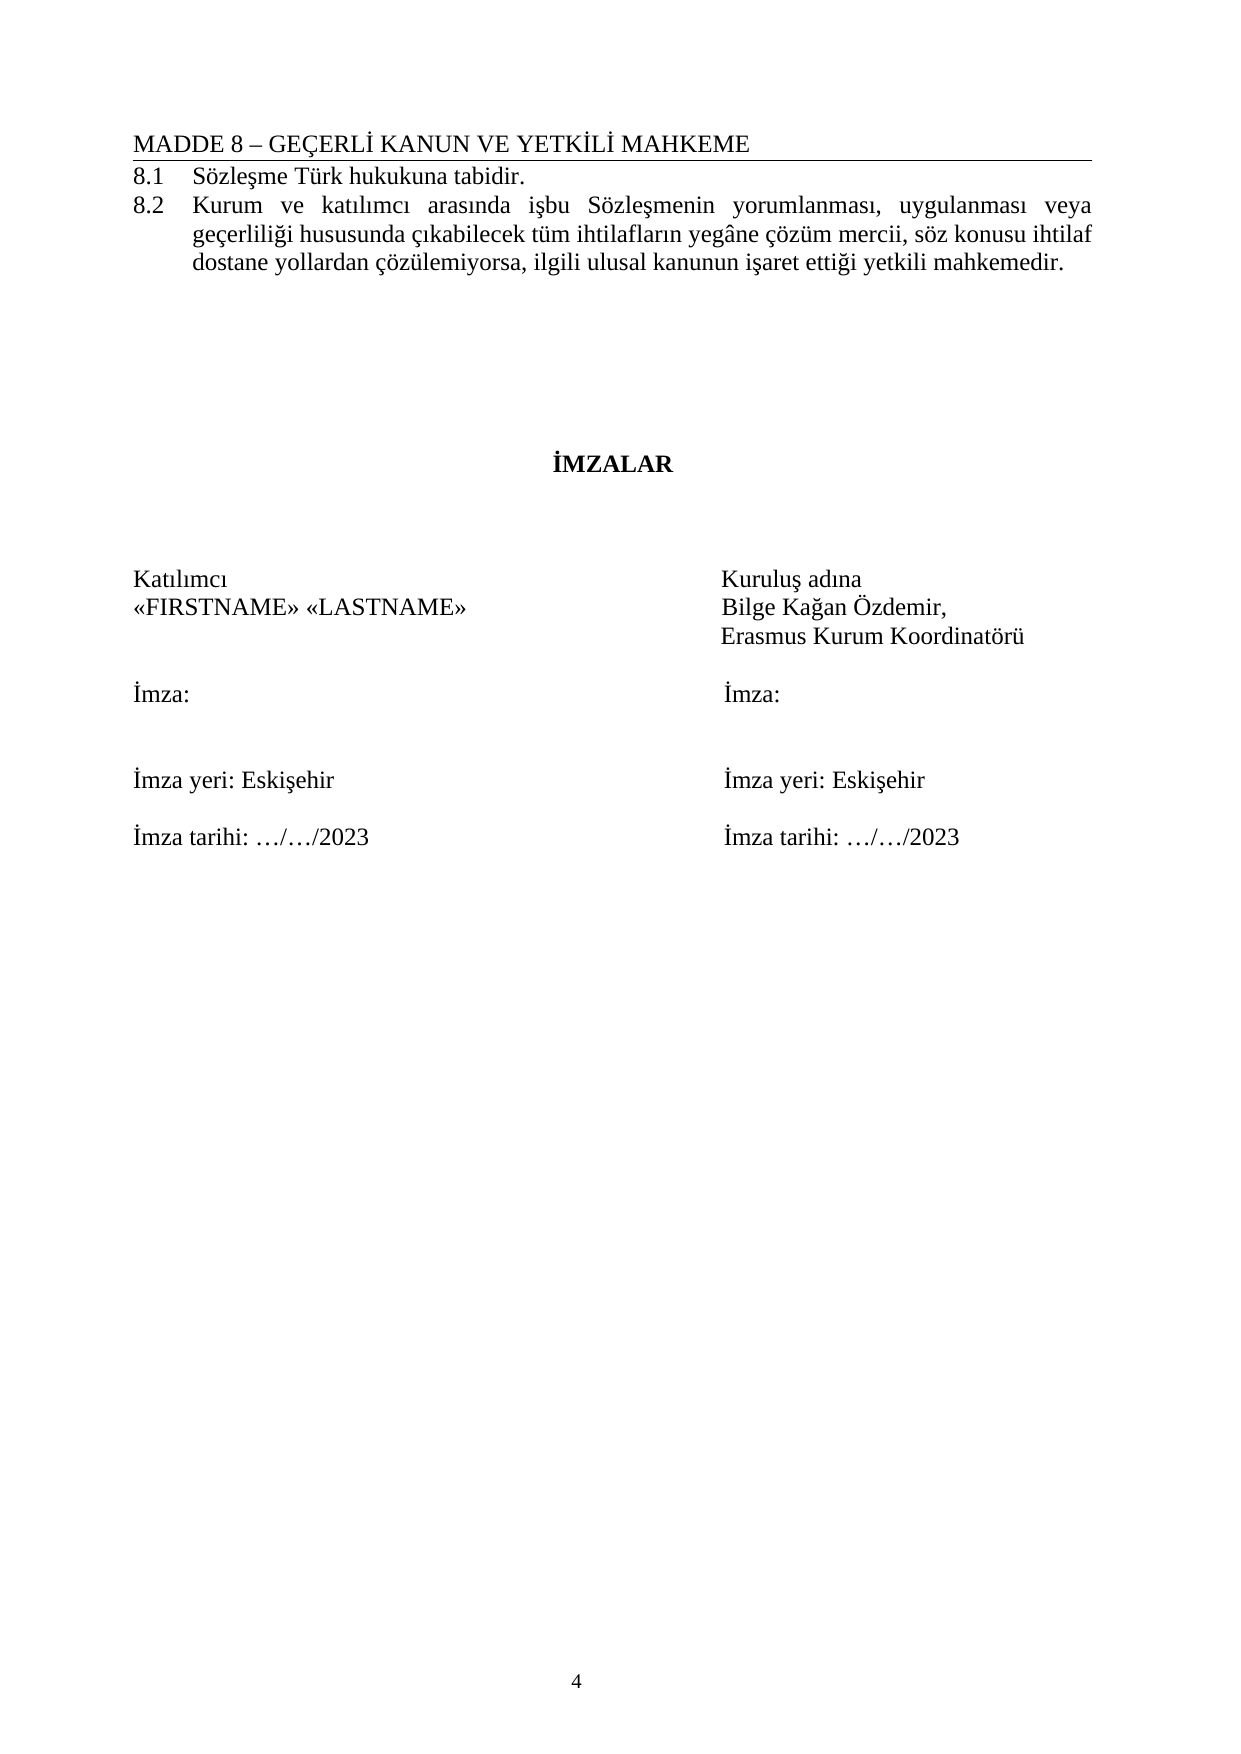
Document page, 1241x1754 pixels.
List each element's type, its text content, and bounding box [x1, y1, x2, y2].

text Erasmus Kurum Koordinatörü [133, 621, 1137, 650]
text Katılımcı Kuruluş adına [133, 564, 1092, 592]
text İmza: İmza: [133, 679, 1092, 707]
text İMZALAR [133, 449, 1092, 477]
text İmza tarihi: …/…/2023 İmza tarihi: …/…/2023 [133, 822, 1092, 851]
text 8.1 Sözleşme Türk hukukuna tabidir. [133, 161, 1092, 190]
text MADDE 8 – GEÇERLİ KANUN VE YETKİLİ MAHKEME [133, 129, 1092, 160]
text «FIRSTNAME» «LASTNAME» Bilge Kağan Özdemir, [133, 592, 1137, 621]
text İmza yeri: Eskişehir İmza yeri: Eskişehir [133, 765, 1092, 794]
text 8.2 Kurum ve katılımcı arasında işbu Sözleşmenin yorumlanması, uygulanması veya geçerliliği hususunda çıkabilecek tüm ihtilafların yegâne çözüm mercii, söz konusu ihtilaf dostane yollardan çözülemiyorsa, ilgili ulusal kanunun işaret ettiği yetkili mahkemedir. [133, 190, 1092, 276]
